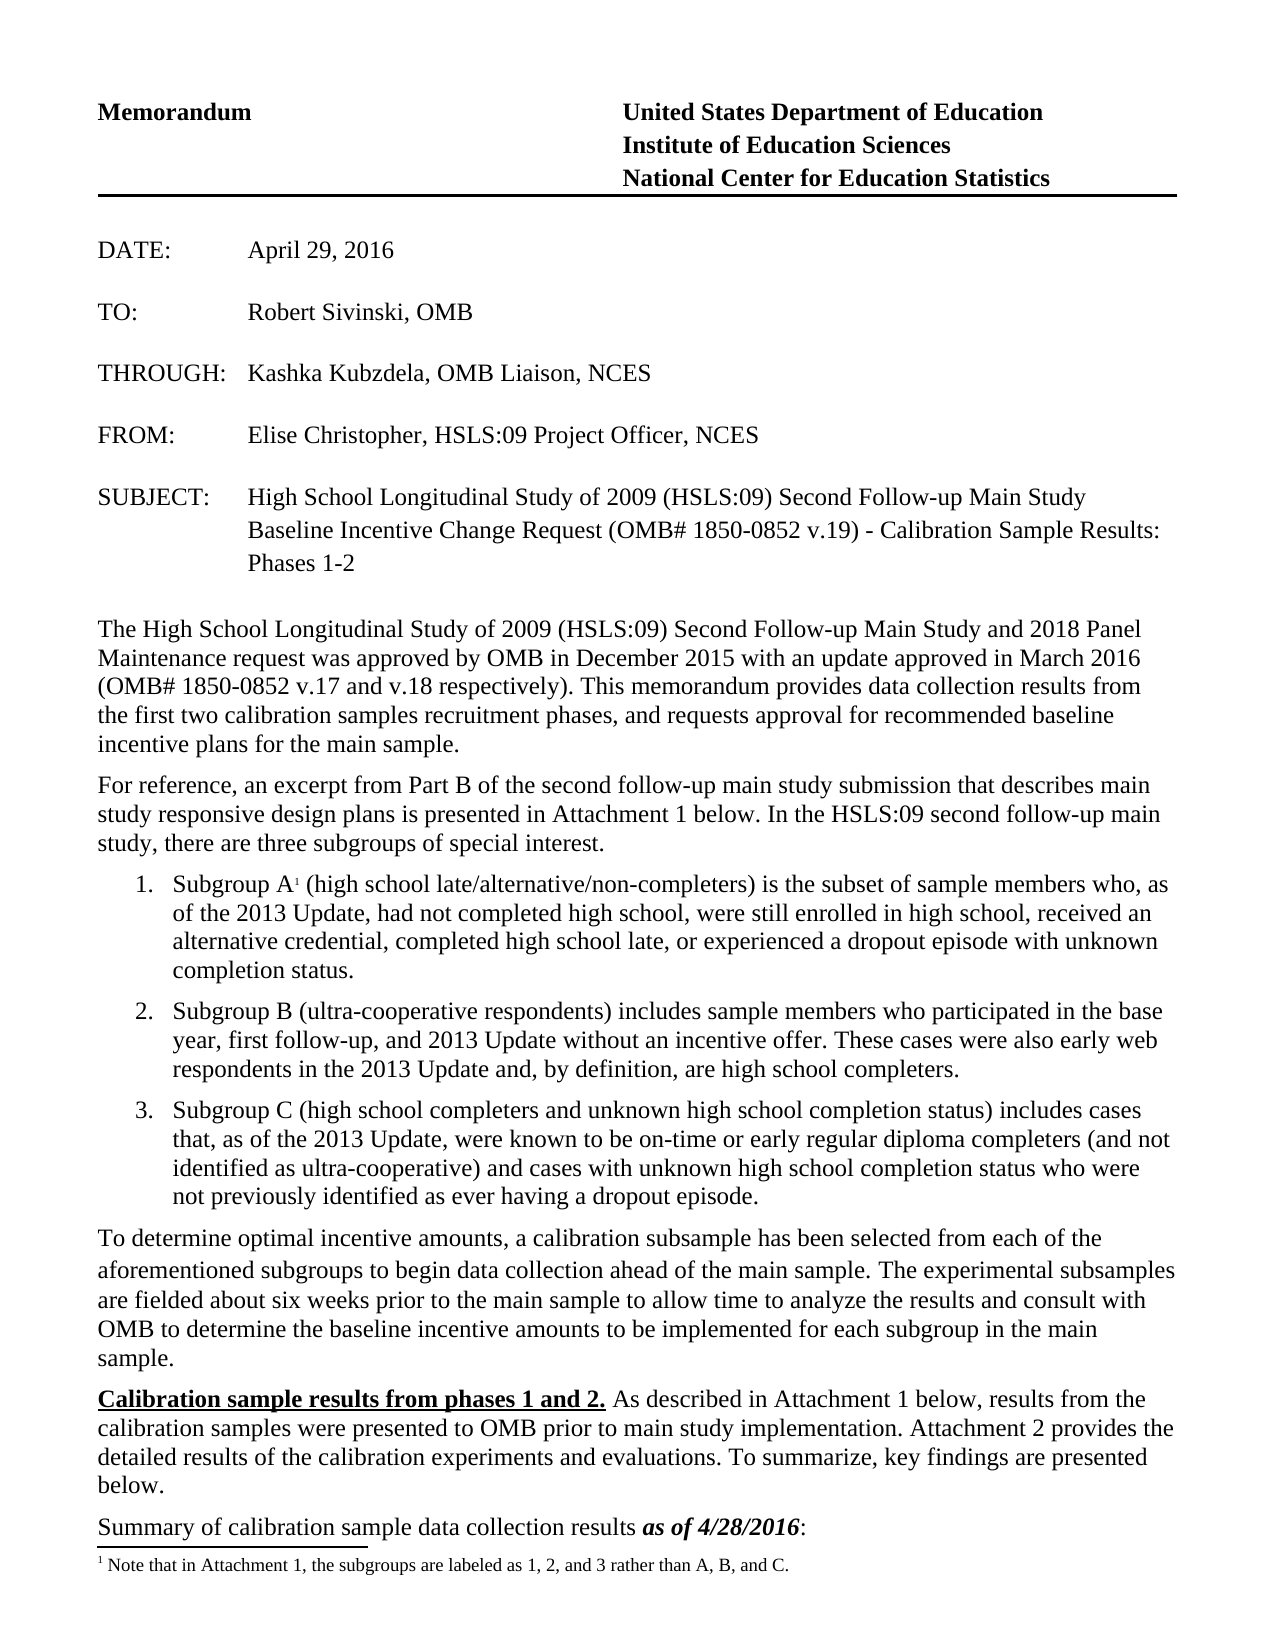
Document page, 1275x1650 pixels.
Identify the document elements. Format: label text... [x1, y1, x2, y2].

text For reference, an excerpt from Part B of the second follow-up main study submission that describes main study responsive design plans is presented in Attachment 1 below. In the HSLS:09 second follow-up main study, there are three subgroups of special interest. [97, 770, 1177, 856]
text Memorandum United States Department of Education [97, 97, 1177, 126]
list Subgroup B (ultra-cooperative respondents) includes sample members who participated in the base year, first follow-up, and 2013 Update without an incentive offer. These cases were also early web respondents in the 2013 Update and, by definition, are high school completers. [135, 996, 1177, 1083]
text DATE: April 29, 2016 [97, 235, 1177, 263]
text FROM: Elise Christopher, HSLS:09 Project Officer, NCES [97, 420, 1177, 449]
text THROUGH: Kashka Kubzdela, OMB Liaison, NCES [97, 358, 1177, 387]
list Subgroup A (high school late/alternative/non-completers) is the subset of sample members who, as of the 2013 Update, had not completed high school, were still enrolled in high school, received an alternative credential, completed high school late, or experienced a dropout episode with unknown completion status. [135, 869, 1177, 984]
text Summary of calibration sample data collection results as of 4/28/2016: [97, 1512, 1177, 1541]
subtitle SUBJECT: High School Longitudinal Study of 2009 (HSLS:09) Second Follow-up Main Study Baseline Incentive Change Request (OMB# 1850-0852 v.19) - Calibration Sample Results: Phases 1-2 [97, 482, 1177, 577]
text Institute of Education Sciences [472, 131, 1177, 159]
text To determine optimal incentive amounts, a calibration subsample has been selected from each of the aforementioned subgroups to begin data collection ahead of the main sample. The experimental subsamples are fielded about six weeks prior to the main sample to allow time to analyze the results and consult with OMB to determine the baseline incentive amounts to be implemented for each subgroup in the main sample. [97, 1223, 1177, 1372]
list Subgroup C (high school completers and unknown high school completion status) includes cases that, as of the 2013 Update, were known to be on-time or early regular diploma completers (and not identified as ultra-cooperative) and cases with unknown high school completion status who were not previously identified as ever having a dropout episode. [135, 1095, 1177, 1210]
text TO: Robert Sivinski, OMB [97, 297, 1177, 325]
subtitle National Center for Education Statistics [97, 163, 1177, 197]
text Calibration sample results from phases 1 and 2. As described in Attachment 1 below, results from the calibration samples were presented to OMB prior to main study implementation. Attachment 2 provides the detailed results of the calibration experiments and evaluations. To summarize, key findings are presented below. [97, 1384, 1177, 1499]
text The High School Longitudinal Study of 2009 (HSLS:09) Second Follow-up Main Study and 2018 Panel Maintenance request was approved by OMB in December 2015 with an update approved in March 2016 (OMB# 1850-0852 v.17 and v.18 respectively). This memorandum provides data collection results from the first two calibration samples recruitment phases, and requests approval for recommended baseline incentive plans for the main sample. [97, 614, 1177, 758]
